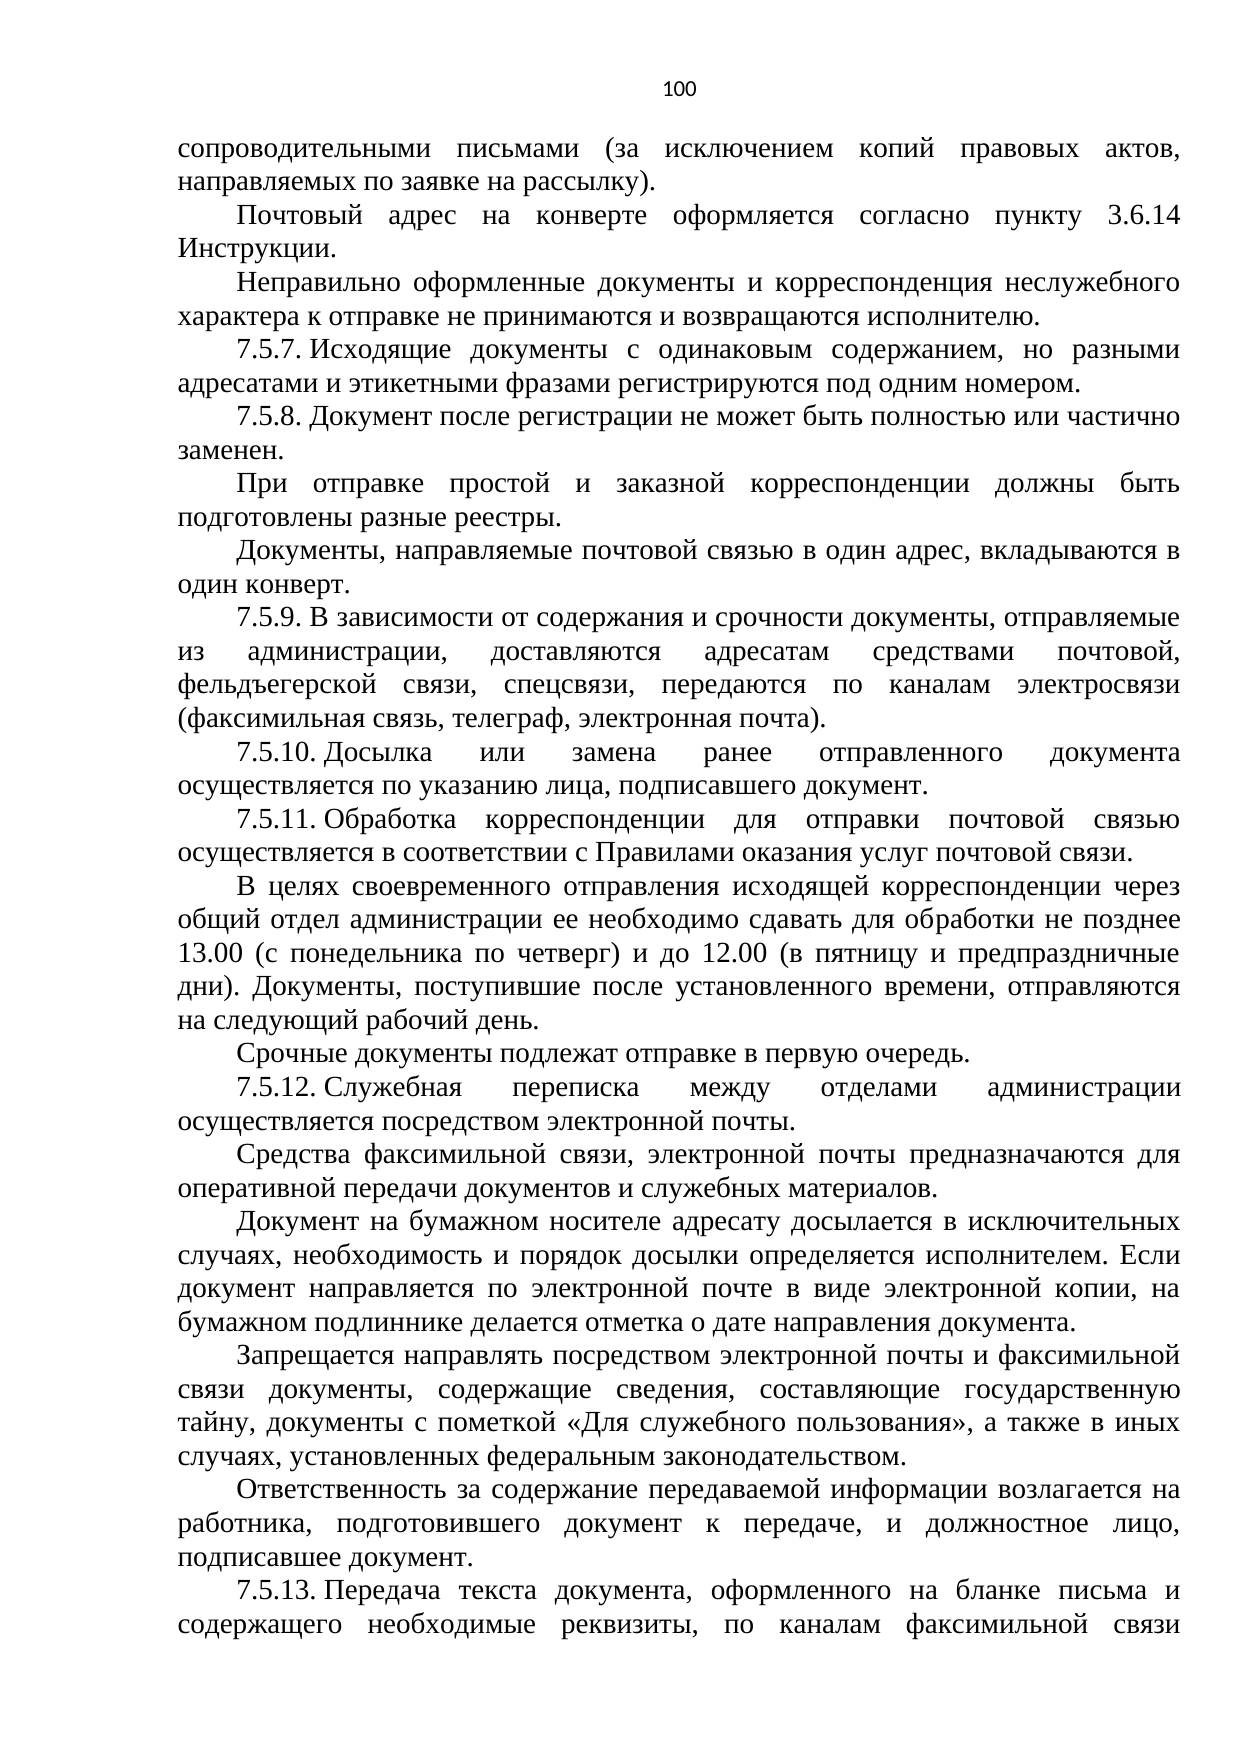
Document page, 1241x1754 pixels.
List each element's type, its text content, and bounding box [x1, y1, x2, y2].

list Обработка корреспонденции для отправки почтовой связью осуществляется в соответствии с Правилами оказания услуг почтовой связи. [177, 801, 1181, 868]
text Средства факсимильной связи, электронной почты предназначаются для оперативной передачи документов и служебных материалов. [177, 1136, 1181, 1203]
text При отправке простой и заказной корреспонденции должны быть подготовлены разные реестры. [177, 465, 1181, 532]
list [177, 1572, 1181, 1639]
text Запрещается направлять посредством электронной почты и факсимильной связи документы, содержащие сведения, составляющие государственную тайну, документы с пометкой «Для служебного пользования», а также в иных случаях, установленных федеральным законодательством. [177, 1337, 1181, 1472]
list Служебная переписка между отделами администрации осуществляется посредством электронной почты. [177, 1069, 1181, 1136]
text Документ на бумажном носителе адресату досылается в исключительных случаях, необходимость и порядок досылки определяется исполнителем. Если документ направляется по электронной почте в виде электронной копии, на бумажном подлиннике делается отметка о дате направления документа. [177, 1203, 1181, 1337]
text Неправильно оформленные документы и корреспонденция неслужебного характера к отправке не принимаются и возвращаются исполнителю. [177, 264, 1181, 331]
text Ответственность за содержание передаваемой информации возлагается на работника, подготовившего документ к передаче, и должностное лицо, подписавшее документ. [177, 1472, 1181, 1572]
text Документы, направляемые почтовой связью в один адрес, вкладываются в один конверт. [177, 532, 1181, 599]
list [177, 130, 1181, 197]
list Исходящие документы с одинаковым содержанием, но разными адресатами и этикетными фразами регистрируются под одним номером. [177, 331, 1181, 398]
list Документ после регистрации не может быть полностью или частично заменен. [177, 398, 1181, 465]
text Почтовый адрес на конверте оформляется согласно пункту 3.6.14 Инструкции. [177, 197, 1181, 264]
text Срочные документы подлежат отправке в первую очередь. [177, 1036, 1181, 1069]
list В зависимости от содержания и срочности документы, отправляемые из администрации, доставляются адресатам средствами почтовой, фельдъегерской связи, спецсвязи, передаются по каналам электросвязи (факсимильная связь, телеграф, электронная почта). [177, 599, 1181, 734]
list Досылка или замена ранее отправленного документа осуществляется по указанию лица, подписавшего документ. [177, 734, 1181, 801]
text В целях своевременного отправления исходящей корреспонденции через общий отдел администрации ее необходимо сдавать для обработки не позднее 13.00 (с понедельника по четверг) и до 12.00 (в пятницу и предпраздничные дни). Документы, поступившие после установленного времени, отправляются на следующий рабочий день. [177, 868, 1181, 1036]
